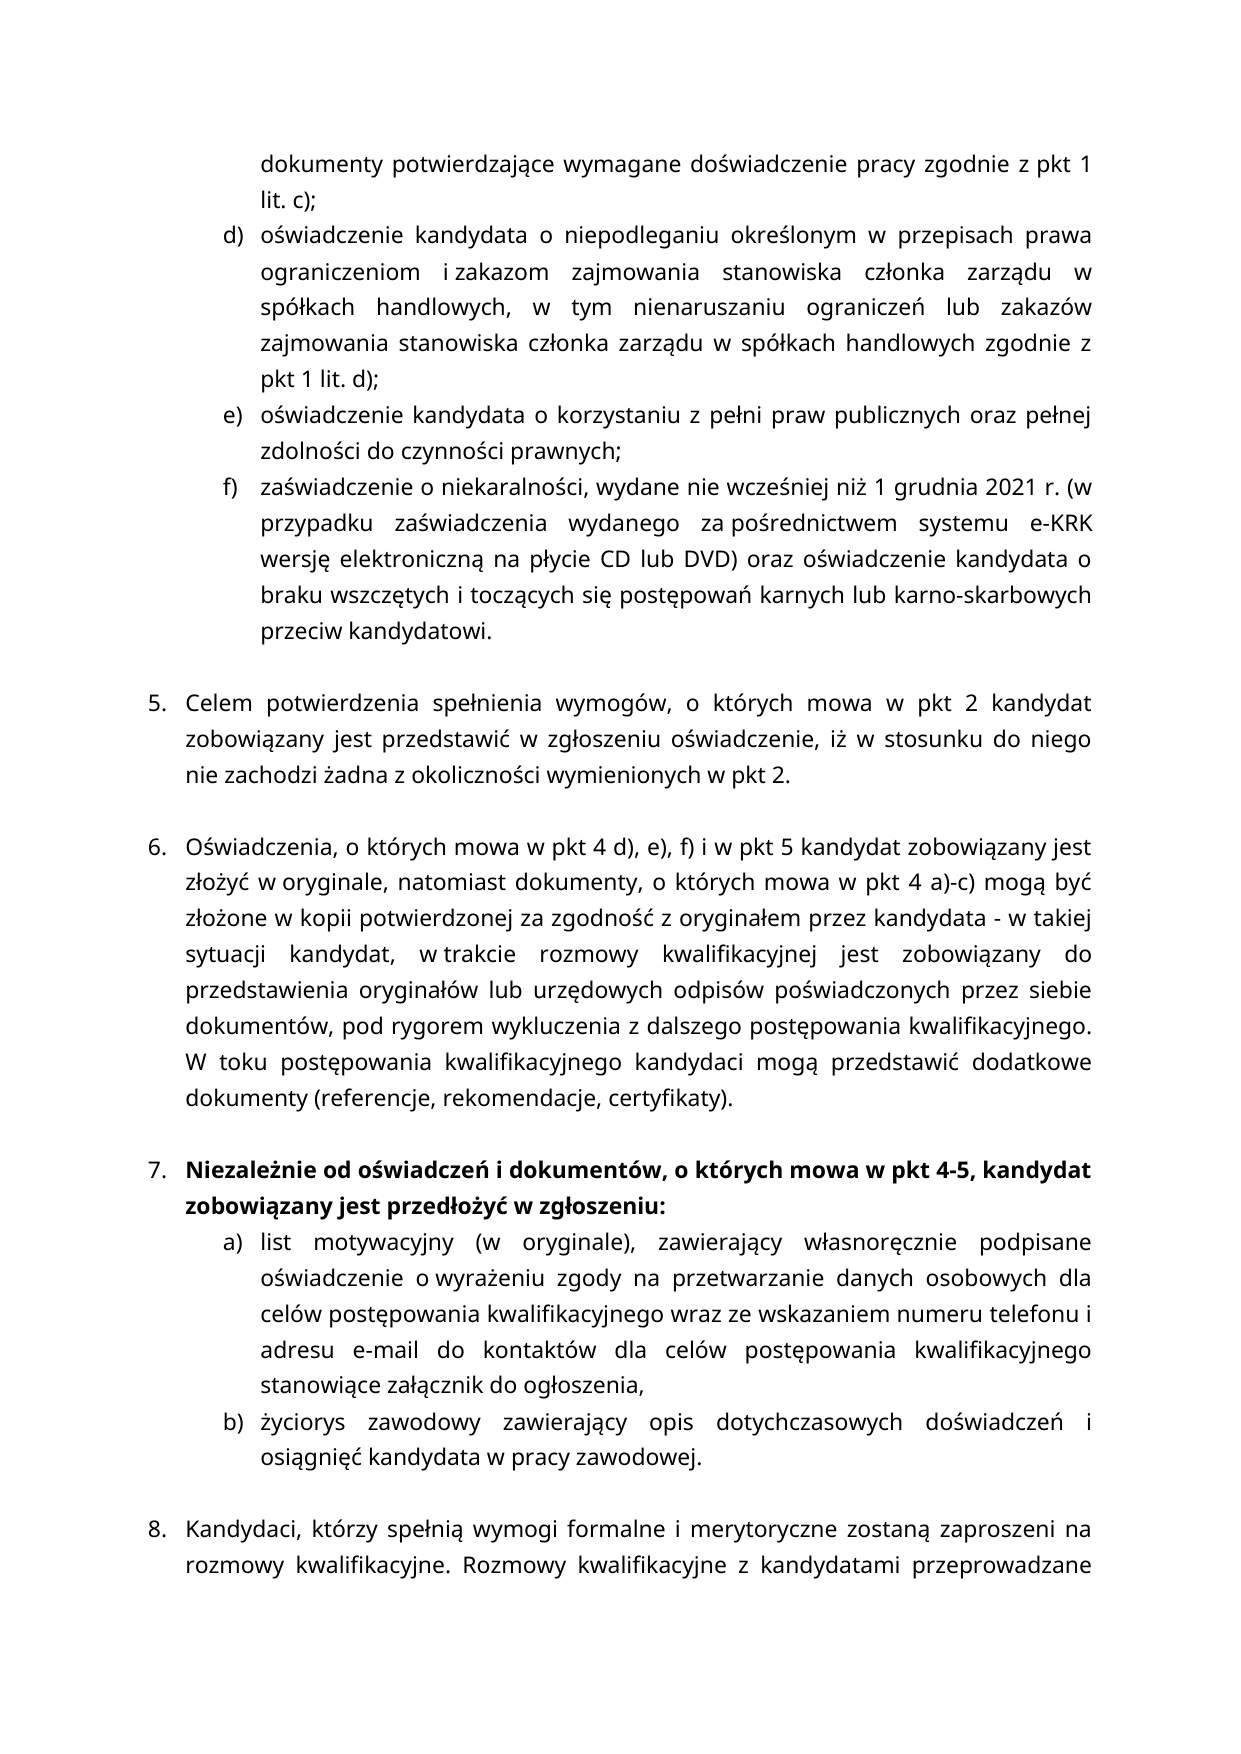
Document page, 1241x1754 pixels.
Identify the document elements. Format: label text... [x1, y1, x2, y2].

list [148, 1513, 1093, 1580]
list oświadczenie kandydata o korzystaniu z pełni praw publicznych oraz pełnej zdolności do czynności prawnych; [223, 399, 1093, 466]
list Celem potwierdzenia spełnienia wymogów, o których mowa w pkt 2 kandydat zobowiązany jest przedstawić w zgłoszeniu oświadczenie, iż w stosunku do niego nie zachodzi żadna z okoliczności wymienionych w pkt 2. [148, 687, 1093, 790]
list zaświadczenie o niekaralności, wydane nie wcześniej niż 1 grudnia 2021 r. (w przypadku zaświadczenia wydanego za pośrednictwem systemu e-KRK wersję elektroniczną na płycie CD lub DVD) oraz oświadczenie kandydata o braku wszczętych i toczących się postępowań karnych lub karno-skarbowych przeciw kandydatowi. [223, 471, 1093, 646]
list oświadczenie kandydata o niepodleganiu określonym w przepisach prawa ograniczeniom i zakazom zajmowania stanowiska członka zarządu w spółkach handlowych, w tym nienaruszaniu ograniczeń lub zakazów zajmowania stanowiska członka zarządu w spółkach handlowych zgodnie z pkt 1 lit. d); [223, 219, 1093, 394]
list życiorys zawodowy zawierający opis dotychczasowych doświadczeń i osiągnięć kandydata w pracy zawodowej. [223, 1405, 1093, 1473]
list Oświadczenia, o których mowa w pkt 4 d), e), f) i w pkt 5 kandydat zobowiązany jest złożyć w oryginale, natomiast dokumenty, o których mowa w pkt 4 a)-c) mogą być złożone w kopii potwierdzonej za zgodność z oryginałem przez kandydata - w takiej sytuacji kandydat, w trakcie rozmowy kwalifikacyjnej jest zobowiązany do przedstawienia oryginałów lub urzędowych odpisów poświadczonych przez siebie dokumentów, pod rygorem wykluczenia z dalszego postępowania kwalifikacyjnego. W toku postępowania kwalifikacyjnego kandydaci mogą przedstawić dodatkowe dokumenty (referencje, rekomendacje, certyfikaty). [148, 830, 1093, 1113]
list list motywacyjny (w oryginale), zawierający własnoręcznie podpisane oświadczenie o wyrażeniu zgody na przetwarzanie danych osobowych dla celów postępowania kwalifikacyjnego wraz ze wskazaniem numeru telefonu i adresu e-mail do kontaktów dla celów postępowania kwalifikacyjnego stanowiące załącznik do ogłoszenia, [223, 1226, 1093, 1401]
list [223, 148, 1093, 215]
list Niezależnie od oświadczeń i dokumentów, o których mowa w pkt 4-5, kandydat zobowiązany jest przedłożyć w zgłoszeniu: [148, 1154, 1093, 1221]
